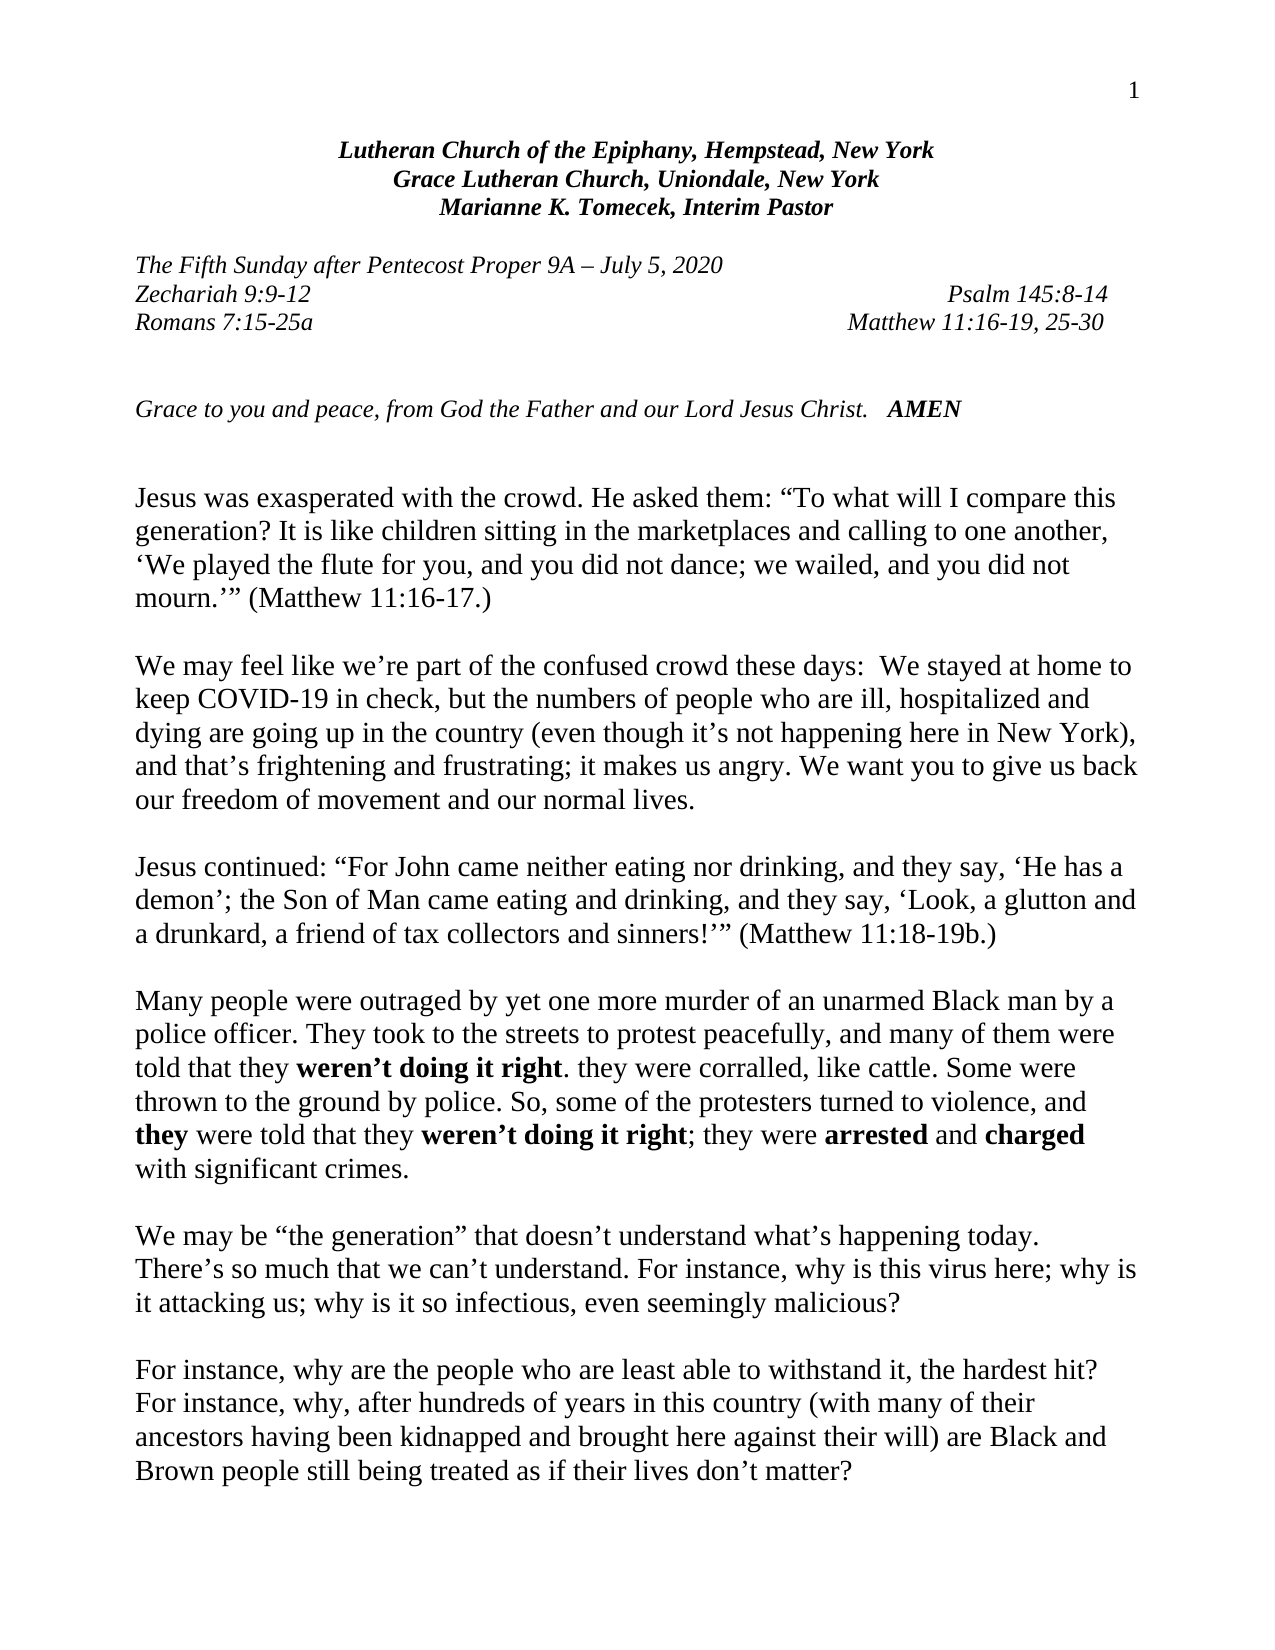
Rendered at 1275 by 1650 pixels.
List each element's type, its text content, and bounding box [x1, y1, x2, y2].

text For instance, why are the people who are least able to withstand it, the hardest hit? For instance, why, after hundreds of years in this country (with many of their ancestors having been kidnapped and brought here against their will) are Black and Brown people still being treated as if their lives don’t matter? [135, 1352, 1140, 1486]
text Grace to you and peace, from God the Father and our Lord Jesus Christ. AMEN [135, 394, 1140, 422]
text Marianne K. Tomecek, Interim Pastor [135, 192, 1140, 221]
text Grace Lutheran Church, Uniondale, New York [135, 164, 1140, 192]
text We may be “the generation” that doesn’t understand what’s happening today. There’s so much that we can’t understand. For instance, why is this virus here; why is it attacking us; why is it so infectious, even seemingly malicious? [135, 1218, 1140, 1318]
text Jesus continued: “For John came neither eating nor drinking, and they say, ‘He has a demon’; the Son of Man came eating and drinking, and they say, ‘Look, a glutton and a drunkard, a friend of tax collectors and sinners!’” (Matthew 11:18-19b.) [135, 849, 1140, 949]
text Jesus was exasperated with the crowd. He asked them: “To what will I compare this generation? It is like children sitting in the marketplaces and calling to one another, ‘We played the flute for you, and you did not dance; we wailed, and you did not mourn.’” (Matthew 11:16-17.) [135, 480, 1140, 614]
text Many people were outraged by yet one more murder of an unarmed Black man by a police officer. They took to the streets to protest peacefully, and many of them were told that they weren’t doing it right. they were corralled, like cattle. Some were thrown to the ground by police. So, some of the protesters turned to violence, and they were told that they weren’t doing it right; they were arrested and charged with significant crimes. [135, 983, 1140, 1184]
text The Fifth Sunday after Pentecost Proper 9A – July 5, 2020 [135, 250, 1140, 279]
text We may feel like we’re part of the confused crowd these days: We stayed at home to keep COVID-19 in check, but the numbers of people who are ill, hospitalized and dying are going up in the country (even though it’s not happening here in New York), and that’s frightening and frustrating; it makes us angry. We want you to give us back our freedom of movement and our normal lives. [135, 648, 1140, 815]
text Lutheran Church of the Epiphany, Hempstead, New York [135, 135, 1140, 164]
text Zechariah 9:9-12 Psalm 145:8-14 [135, 279, 1140, 307]
text Romans 7:15-25a Matthew 11:16-19, 25-30 [135, 307, 1140, 336]
